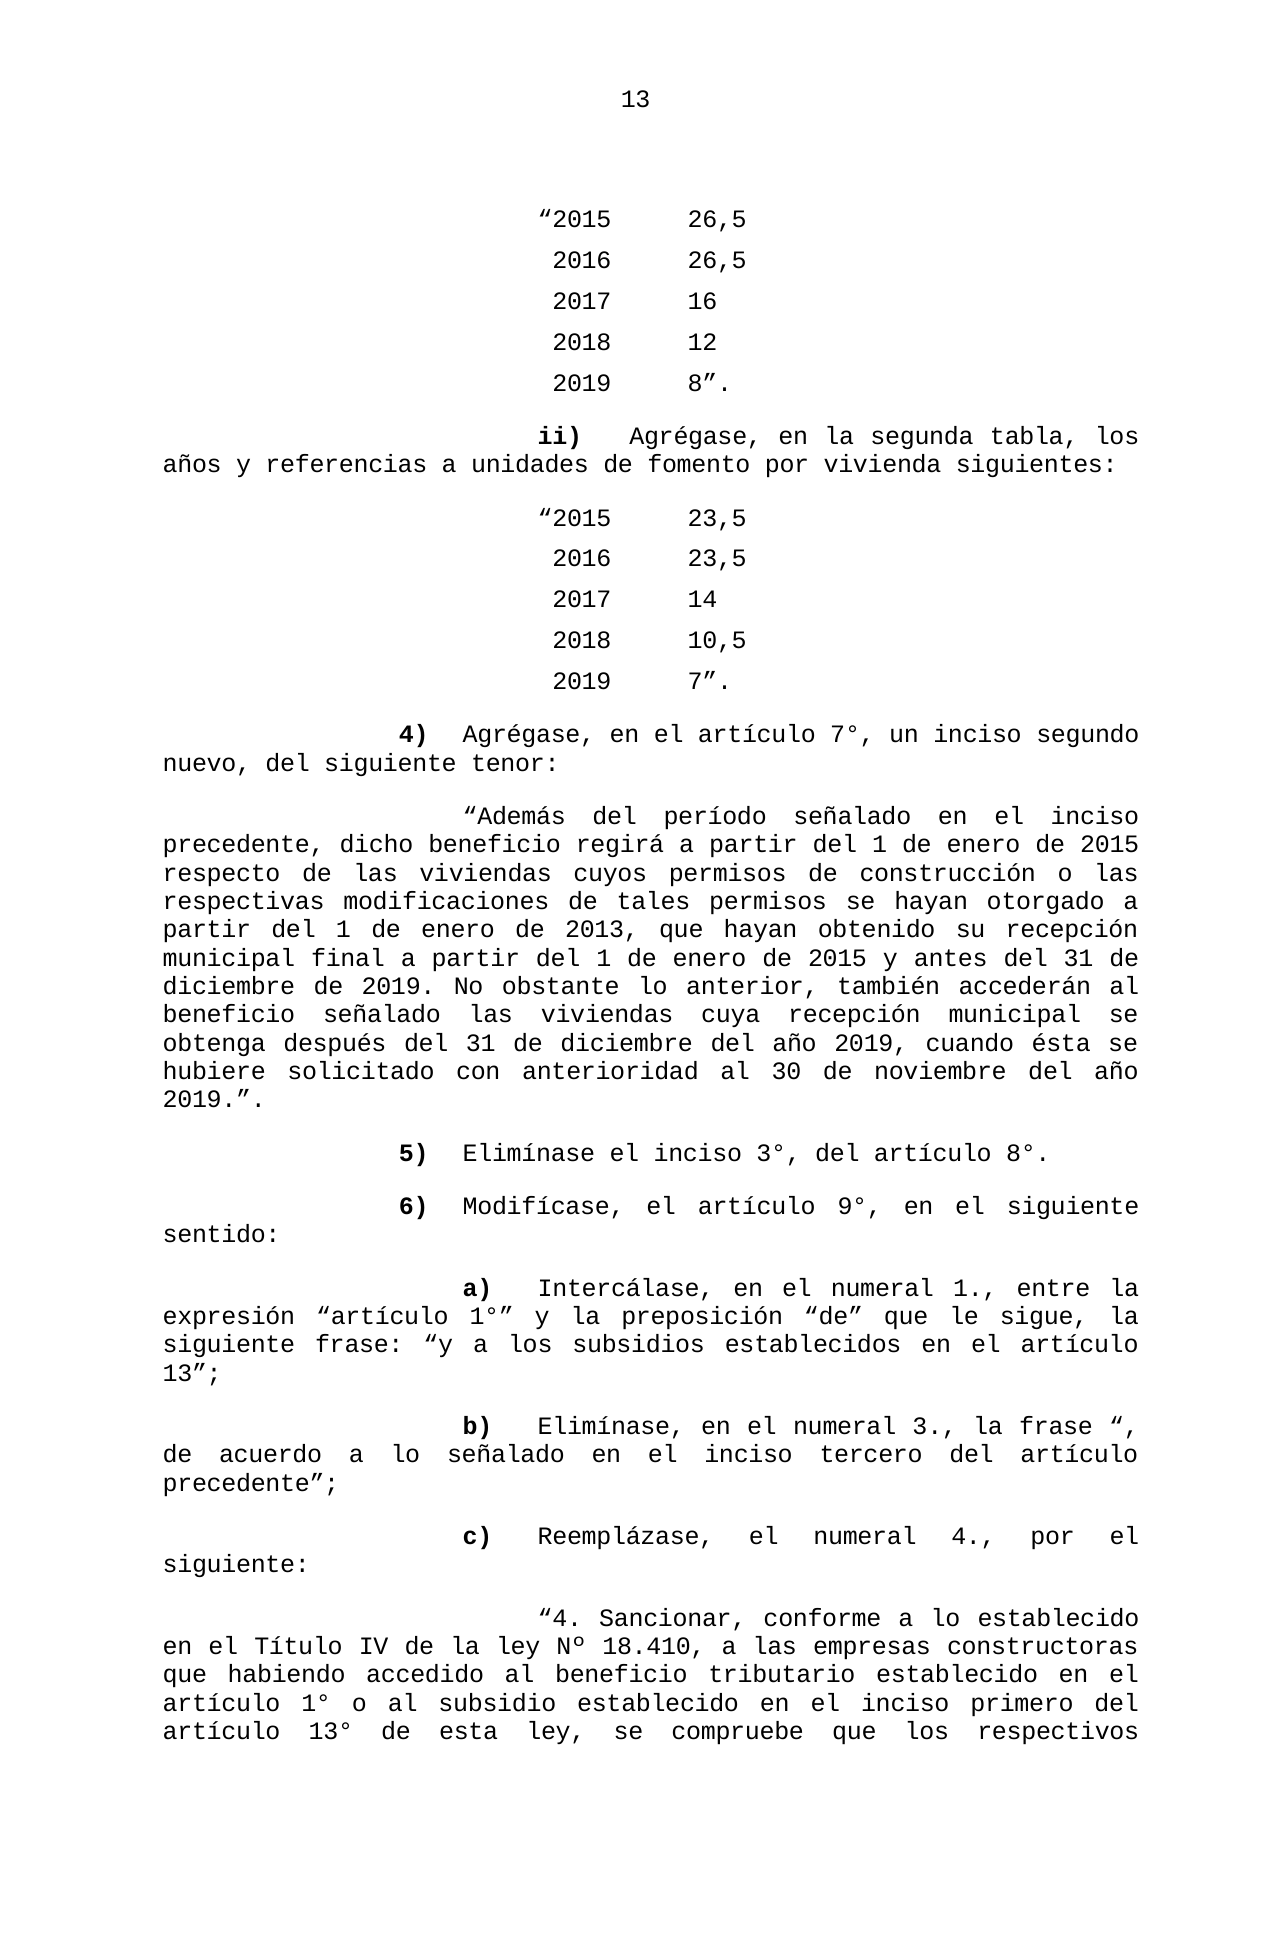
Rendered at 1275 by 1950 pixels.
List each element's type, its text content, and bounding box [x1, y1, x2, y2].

text “2015 26,5 [162, 207, 1139, 235]
text 2019 7”. [162, 668, 1139, 697]
text 5) Elimínase el inciso 3°, del artículo 8°. [162, 1140, 1139, 1168]
text 6) Modifícase, el artículo 9°, en el siguiente sentido: [162, 1193, 1139, 1250]
text 2016 26,5 [162, 248, 1139, 276]
text ii) Agrégase, en la segunda tabla, los años y referencias a unidades de fomento por vivienda siguientes: [162, 423, 1139, 480]
text a) Intercálase, en el numeral 1., entre la expresión “artículo 1°” y la preposición “de” que le sigue, la siguiente frase: “y a los subsidios establecidos en el artículo 13”; [162, 1275, 1139, 1388]
text 2017 16 [162, 288, 1139, 317]
text c) Reemplázase, el numeral 4., por el siguiente: [162, 1523, 1139, 1580]
text 2017 14 [162, 587, 1139, 615]
text 4) Agrégase, en el artículo 7°, un inciso segundo nuevo, del siguiente tenor: [162, 722, 1139, 778]
text 2018 10,5 [162, 628, 1139, 656]
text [162, 1605, 1139, 1747]
text 2016 23,5 [162, 546, 1139, 574]
text “Además del período señalado en el inciso precedente, dicho beneficio regirá a partir del 1 de enero de 2015 respecto de las viviendas cuyos permisos de construcción o las respectivas modificaciones de tales permisos se hayan otorgado a partir del 1 de enero de 2013, que hayan obtenido su recepción municipal final a partir del 1 de enero de 2015 y antes del 31 de diciembre de 2019. No obstante lo anterior, también accederán al beneficio señalado las viviendas cuya recepción municipal se obtenga después del 31 de diciembre del año 2019, cuando ésta se hubiere solicitado con anterioridad al 30 de noviembre del año 2019.”. [162, 803, 1139, 1115]
text “2015 23,5 [162, 505, 1139, 533]
text b) Elimínase, en el numeral 3., la frase “, de acuerdo a lo señalado en el inciso tercero del artículo precedente”; [162, 1413, 1139, 1498]
text 2019 8”. [162, 370, 1139, 398]
text 2018 12 [162, 329, 1139, 358]
